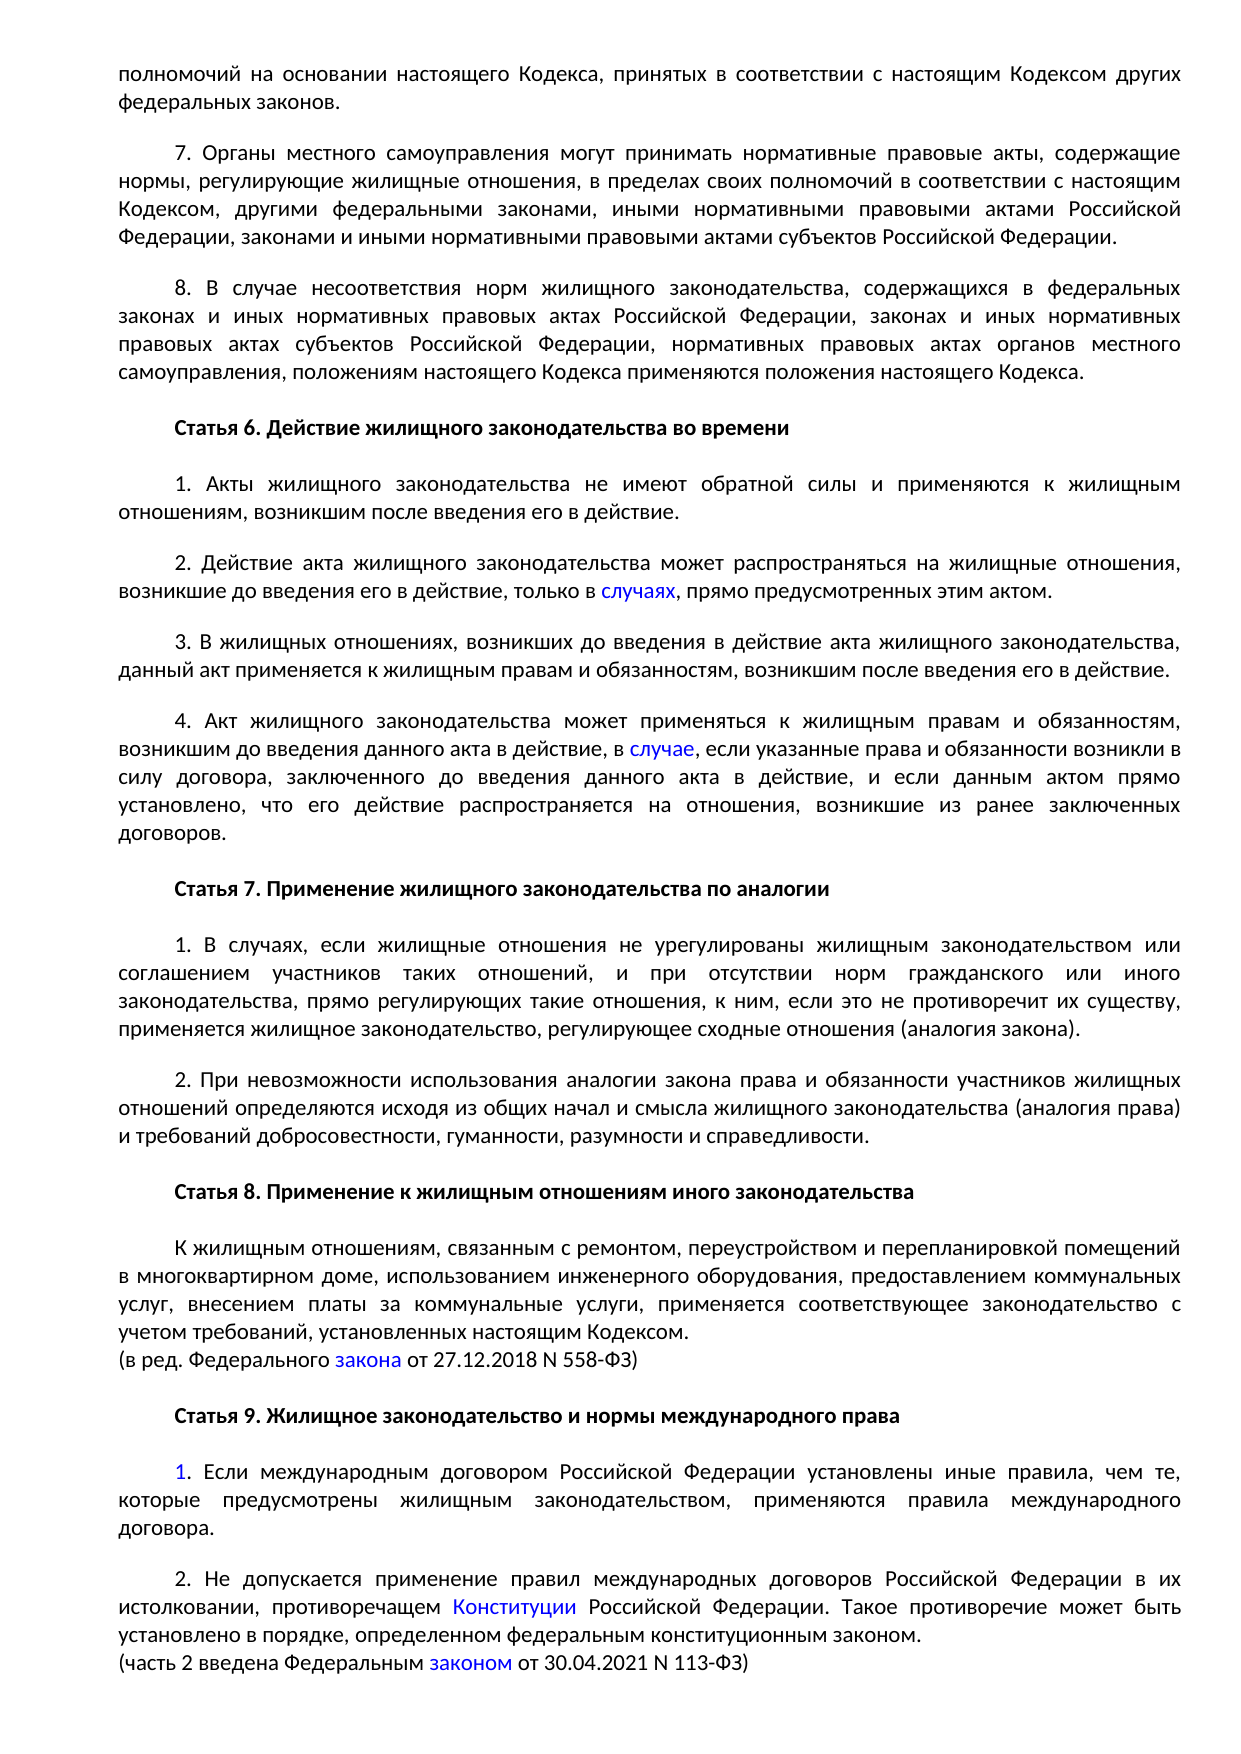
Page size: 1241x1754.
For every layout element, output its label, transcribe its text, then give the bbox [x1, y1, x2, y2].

title Статья 6. Действие жилищного законодательства во времени [118, 413, 1181, 441]
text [118, 59, 1181, 115]
text 2. При невозможности использования аналогии закона права и обязанности участников жилищных отношений определяются исходя из общих начал и смысла жилищного законодательства (аналогия права) и требований добросовестности, гуманности, разумности и справедливости. [118, 1065, 1181, 1149]
text (часть 2 введена Федеральным законом от 30.04.2021 N 113-ФЗ) [118, 1648, 1181, 1677]
text 8. В случае несоответствия норм жилищного законодательства, содержащихся в федеральных законах и иных нормативных правовых актах Российской Федерации, законах и иных нормативных правовых актах субъектов Российской Федерации, нормативных правовых актах органов местного самоуправления, положениям настоящего Кодекса применяются положения настоящего Кодекса. [118, 273, 1181, 385]
text 3. В жилищных отношениях, возникших до введения в действие акта жилищного законодательства, данный акт применяется к жилищным правам и обязанностям, возникшим после введения его в действие. [118, 627, 1181, 683]
text К жилищным отношениям, связанным с ремонтом, переустройством и перепланировкой помещений в многоквартирном доме, использованием инженерного оборудования, предоставлением коммунальных услуг, внесением платы за коммунальные услуги, применяется соответствующее законодательство с учетом требований, установленных настоящим Кодексом. [118, 1233, 1181, 1345]
text 1. Если международным договором Российской Федерации установлены иные правила, чем те, которые предусмотрены жилищным законодательством, применяются правила международного договора. [118, 1457, 1181, 1542]
title Статья 7. Применение жилищного законодательства по аналогии [118, 874, 1181, 902]
text 7. Органы местного самоуправления могут принимать нормативные правовые акты, содержащие нормы, регулирующие жилищные отношения, в пределах своих полномочий в соответствии с настоящим Кодексом, другими федеральными законами, иными нормативными правовыми актами Российской Федерации, законами и иными нормативными правовыми актами субъектов Российской Федерации. [118, 138, 1181, 250]
text 4. Акт жилищного законодательства может применяться к жилищным правам и обязанностям, возникшим до введения данного акта в действие, в случае, если указанные права и обязанности возникли в силу договора, заключенного до введения данного акта в действие, и если данным актом прямо установлено, что его действие распространяется на отношения, возникшие из ранее заключенных договоров. [118, 706, 1181, 846]
title Статья 8. Применение к жилищным отношениям иного законодательства [118, 1177, 1181, 1205]
title Статья 9. Жилищное законодательство и нормы международного права [118, 1401, 1181, 1429]
text 2. Не допускается применение правил международных договоров Российской Федерации в их истолковании, противоречащем Конституции Российской Федерации. Такое противоречие может быть установлено в порядке, определенном федеральным конституционным законом. [118, 1564, 1181, 1648]
text 2. Действие акта жилищного законодательства может распространяться на жилищные отношения, возникшие до введения его в действие, только в случаях, прямо предусмотренных этим актом. [118, 548, 1181, 604]
text 1. В случаях, если жилищные отношения не урегулированы жилищным законодательством или соглашением участников таких отношений, и при отсутствии норм гражданского или иного законодательства, прямо регулирующих такие отношения, к ним, если это не противоречит их существу, применяется жилищное законодательство, регулирующее сходные отношения (аналогия закона). [118, 930, 1181, 1042]
text (в ред. Федерального закона от 27.12.2018 N 558-ФЗ) [118, 1345, 1181, 1373]
text 1. Акты жилищного законодательства не имеют обратной силы и применяются к жилищным отношениям, возникшим после введения его в действие. [118, 469, 1181, 525]
